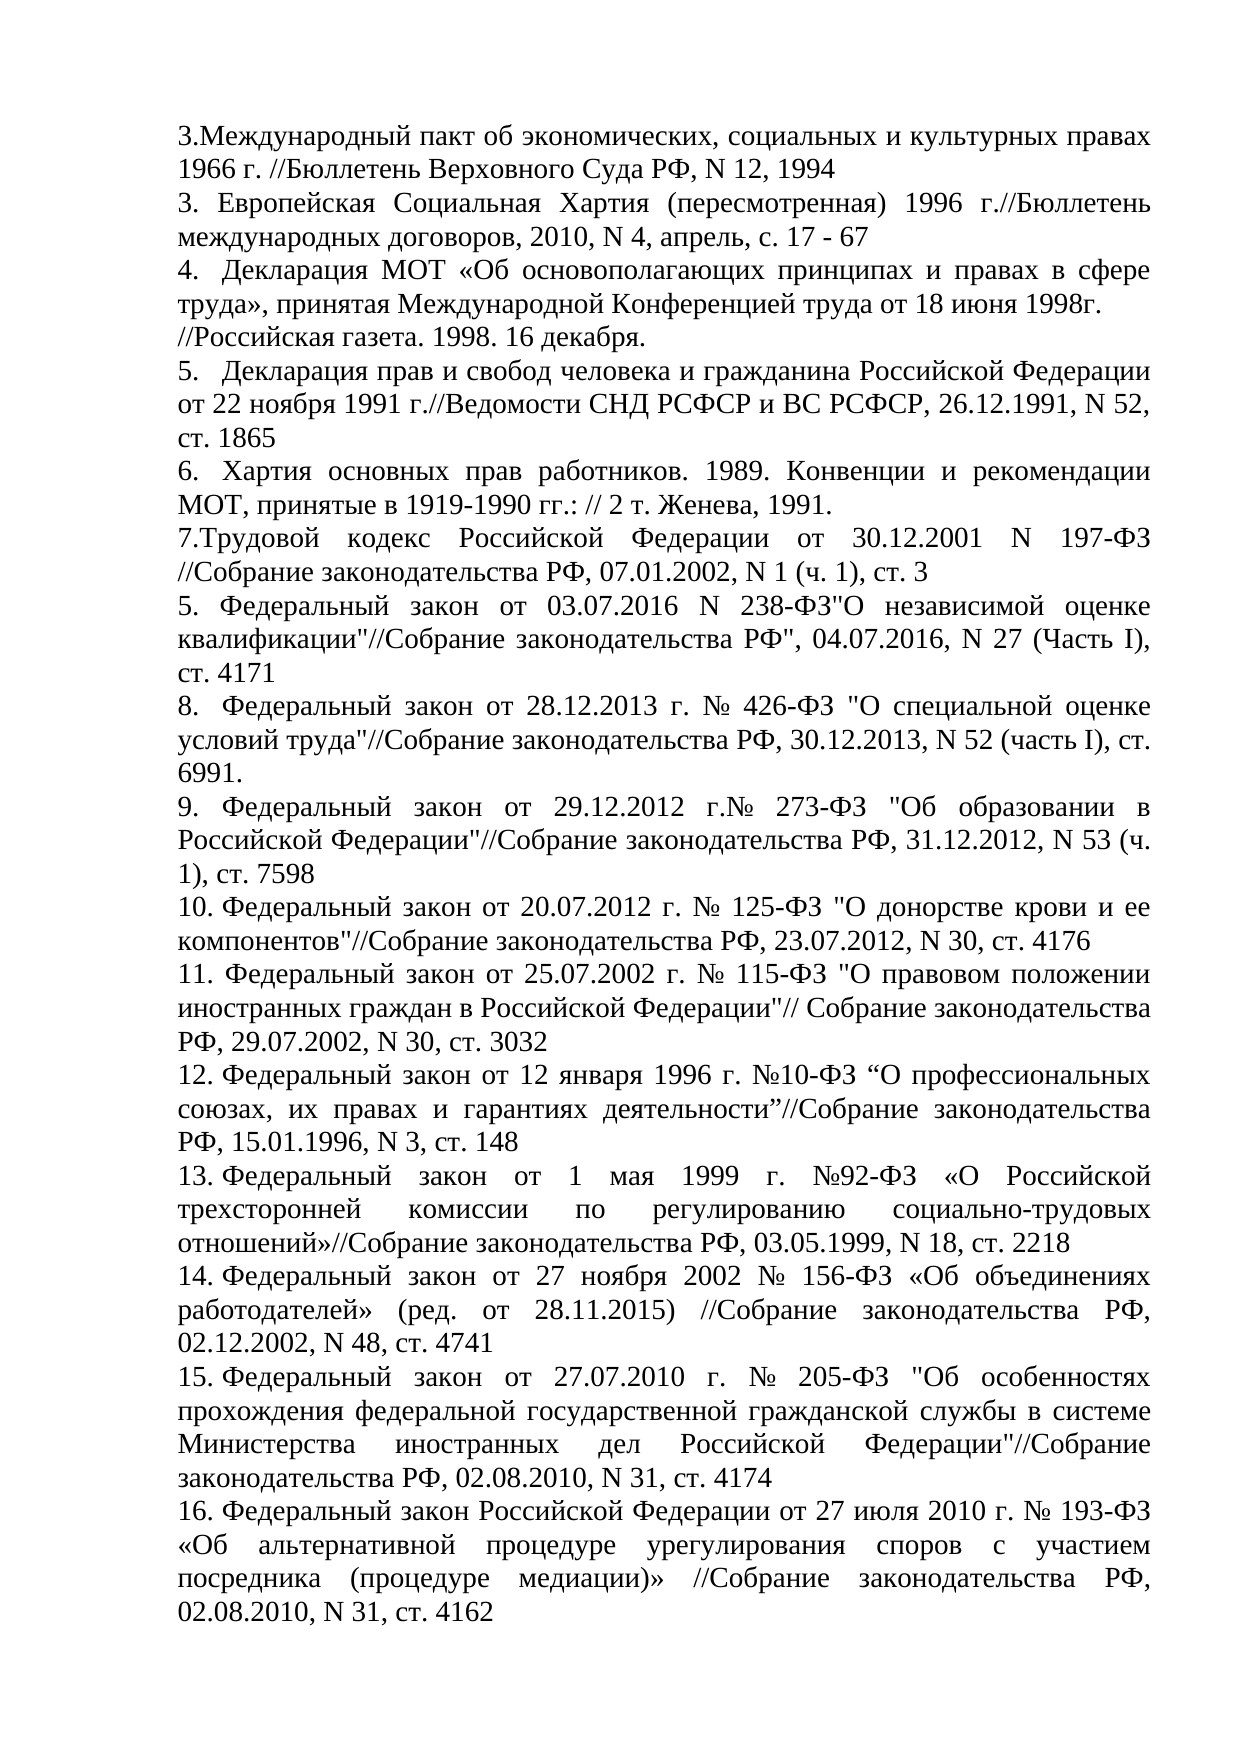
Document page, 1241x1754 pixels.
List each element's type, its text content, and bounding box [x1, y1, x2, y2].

text 15. Федеральный закон от 27.07.2010 г. № 205-ФЗ "Об особенностях прохождения федеральной государственной гражданской службы в системе Министерства иностранных дел Российской Федерации"//Собрание законодательства РФ, 02.08.2010, N 31, ст. 4174 [177, 1359, 1152, 1493]
text 5. Федеральный закон от 03.07.2016 N 238-ФЗ"О независимой оценке квалификации"//Собрание законодательства РФ", 04.07.2016, N 27 (Часть I), ст. 4171 [177, 588, 1152, 688]
text 9. Федеральный закон от 29.12.2012 г.№ 273-ФЗ "Об образовании в Российской Федерации"//Собрание законодательства РФ, 31.12.2012, N 53 (ч. 1), ст. 7598 [177, 789, 1152, 889]
text 6. Хартия основных прав работников. 1989. Конвенции и рекомендации МОТ, принятые в 1919-1990 гг.: // 2 т. Женева, 1991. [177, 453, 1152, 521]
text 8. Федеральный закон от 28.12.2013 г. № 426-ФЗ "О специальной оценке условий труда"//Собрание законодательства РФ, 30.12.2013, N 52 (часть I), ст. 6991. [177, 688, 1152, 789]
text 13. Федеральный закон от 1 мая 1999 г. №92-ФЗ «О Российской трехсторонней комиссии по регулированию социально-трудовых отношений»//Собрание законодательства РФ, 03.05.1999, N 18, ст. 2218 [177, 1158, 1152, 1258]
text 3. Европейская Социальная Хартия (пересмотренная) 1996 г.//Бюллетень международных договоров, 2010, N 4, апрель, с. 17 - 67 [177, 185, 1152, 252]
text //Российская газета. 1998. 16 декабря. [177, 319, 1152, 353]
text 4. Декларация МОТ «Об основополагающих принципах и правах в сфере труда», принятая Международной Конференцией труда от 18 июня 1998г. [177, 252, 1152, 319]
text 11. Федеральный закон от 25.07.2002 г. № 115-ФЗ "О правовом положении иностранных граждан в Российской Федерации"// Собрание законодательства РФ, 29.07.2002, N 30, ст. 3032 [177, 957, 1152, 1057]
text 16. Федеральный закон Российской Федерации от 27 июля 2010 г. № 193-ФЗ «Об альтернативной процедуре урегулирования споров с участием посредника (процедуре медиации)» //Собрание законодательства РФ, 02.08.2010, N 31, ст. 4162 [177, 1493, 1152, 1627]
text 10. Федеральный закон от 20.07.2012 г. № 125-ФЗ "О донорстве крови и ее компонентов"//Собрание законодательства РФ, 23.07.2012, N 30, ст. 4176 [177, 889, 1152, 957]
text 14. Федеральный закон от 27 ноября 2002 № 156-ФЗ «Об объединениях работодателей» (ред. от 28.11.2015) //Собрание законодательства РФ, 02.12.2002, N 48, ст. 4741 [177, 1258, 1152, 1359]
text 12. Федеральный закон от 12 января 1996 г. №10-ФЗ “О профессиональных союзах, их правах и гарантиях деятельности”//Собрание законодательства РФ, 15.01.1996, N 3, ст. 148 [177, 1057, 1152, 1158]
text 3.Международный пакт об экономических, социальных и культурных правах 1966 г. //Бюллетень Верховного Суда РФ, N 12, 1994 [177, 118, 1152, 185]
text 5. Декларация прав и свобод человека и гражданина Российской Федерации от 22 ноября 1991 г.//Ведомости СНД РСФСР и ВС РСФСР, 26.12.1991, N 52, ст. 1865 [177, 353, 1152, 453]
text 7.Трудовой кодекс Российской Федерации от 30.12.2001 N 197-ФЗ //Собрание законодательства РФ, 07.01.2002, N 1 (ч. 1), ст. 3 [177, 521, 1152, 588]
